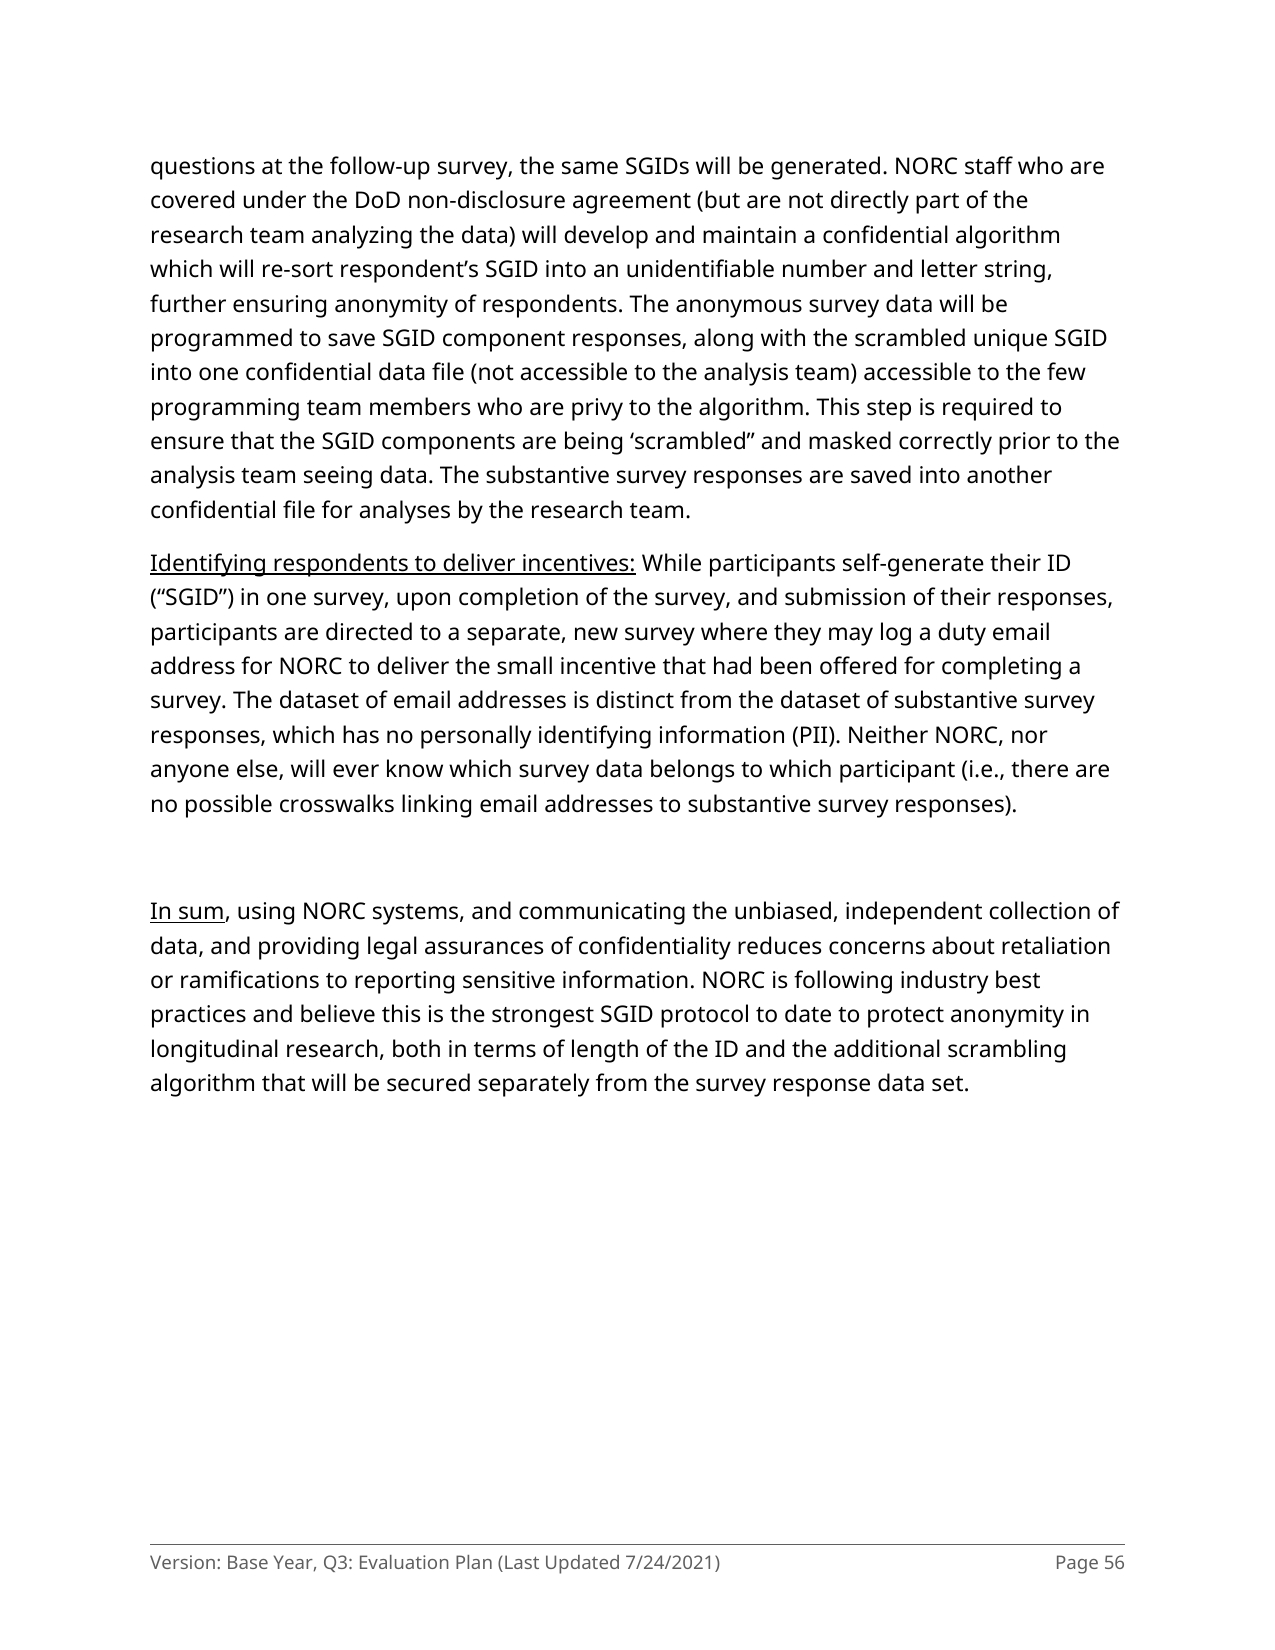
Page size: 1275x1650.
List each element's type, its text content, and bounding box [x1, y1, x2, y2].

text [150, 150, 1125, 525]
text In sum, using NORC systems, and communicating the unbiased, independent collection of data, and providing legal assurances of confidentiality reduces concerns about retaliation or ramifications to reporting sensitive information. NORC is following industry best practices and believe this is the strongest SGID protocol to date to protect anonymity in longitudinal research, both in terms of length of the ID and the additional scrambling algorithm that will be secured separately from the survey response data set. [150, 895, 1125, 1098]
text Identifying respondents to deliver incentives: While participants self-generate their ID (“SGID”) in one survey, upon completion of the survey, and submission of their responses, participants are directed to a separate, new survey where they may log a duty email address for NORC to deliver the small incentive that had been offered for completing a survey. The dataset of email addresses is distinct from the dataset of substantive survey responses, which has no personally identifying information (PII). Neither NORC, nor anyone else, will ever know which survey data belongs to which participant (i.e., there are no possible crosswalks linking email addresses to substantive survey responses). [150, 547, 1125, 819]
